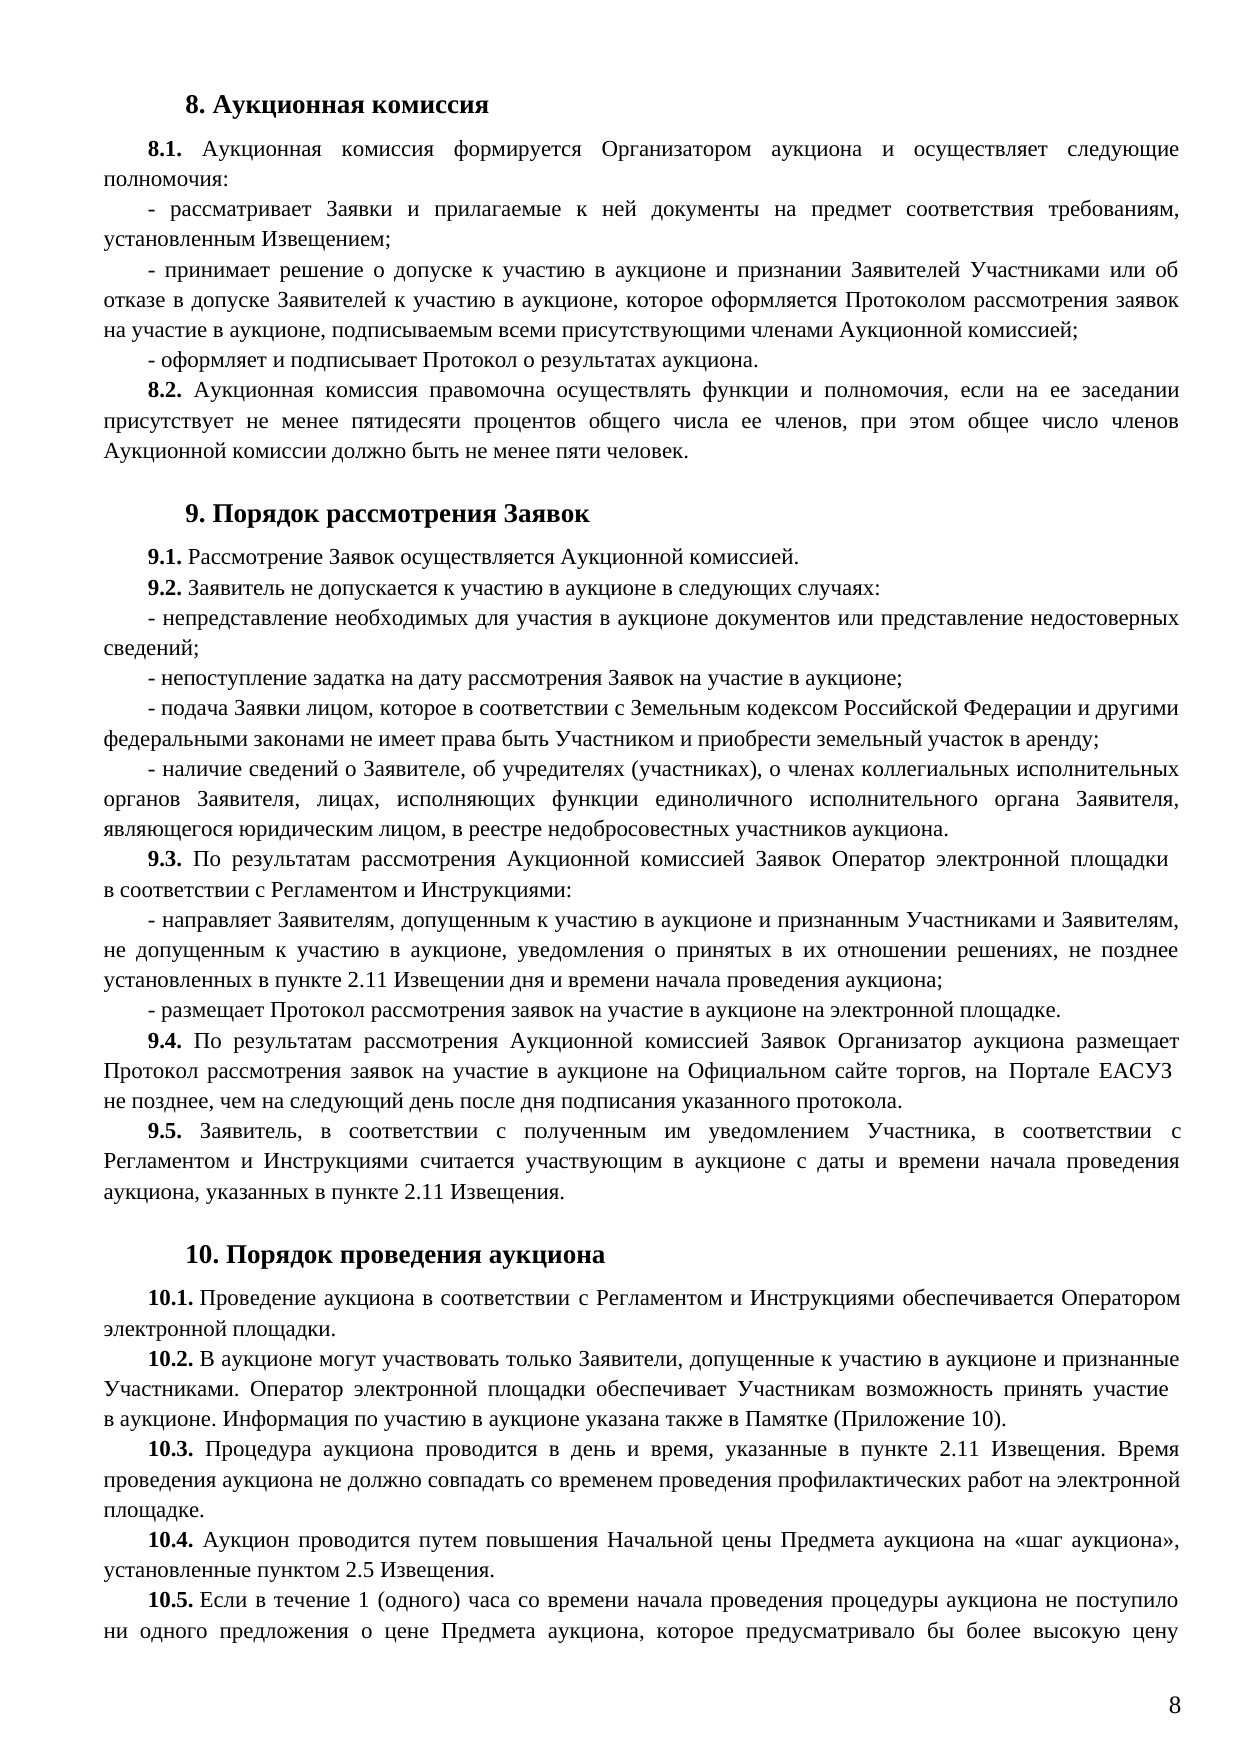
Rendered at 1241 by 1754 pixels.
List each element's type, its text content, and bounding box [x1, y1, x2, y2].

text - непредставление необходимых для участия в аукционе документов или представление недостоверных сведений; [103, 604, 1181, 660]
text 10.3. Процедура аукциона проводится в день и время, указанные в пункте 2.11 Извещения. Время проведения аукциона не должно совпадать со временем проведения профилактических работ на электронной площадке. [103, 1435, 1181, 1522]
text - подача Заявки лицом, которое в соответствии с Земельным кодексом Российской Федерации и другими федеральными законами не имеет права быть Участником и приобрести земельный участок в аренду; [103, 694, 1181, 751]
subtitle 8. Аукционная комиссия [185, 89, 1181, 120]
text 9.1. Рассмотрение Заявок осуществляется Аукционной комиссией. [103, 543, 1181, 570]
text - направляет Заявителям, допущенным к участию в аукционе и признанным Участниками и Заявителям, не допущенным к участию в аукционе, уведомления о принятых в их отношении решениях, не позднее установленных в пункте 2.11 Извещении дня и времени начала проведения аукциона; [103, 906, 1181, 993]
text - непоступление задатка на дату рассмотрения Заявок на участие в аукционе; [103, 664, 1181, 691]
text 9.5. Заявитель, в соответствии с полученным им уведомлением Участника, в соответствии с Регламентом и Инструкциями считается участвующим в аукционе с даты и времени начала проведения аукциона, указанных в пункте 2.11 Извещения. [103, 1117, 1181, 1204]
subtitle 10. Порядок проведения аукциона [185, 1238, 1181, 1269]
text 10.4. Аукцион проводится путем повышения Начальной цены Предмета аукциона на «шаг аукциона», установленные пунктом 2.5 Извещения. [103, 1526, 1181, 1583]
text 10.1. Проведение аукциона в соответствии с Регламентом и Инструкциями обеспечивается Оператором электронной площадки. [103, 1284, 1181, 1341]
text 10.2. В аукционе могут участвовать только Заявители, допущенные к участию в аукционе и признанные Участниками. Оператор электронной площадки обеспечивает Участникам возможность принять участие в аукционе. Информация по участию в аукционе указана также в Памятке (Приложение 10). [103, 1345, 1181, 1432]
text 9.2. Заявитель не допускается к участию в аукционе в следующих случаях: [103, 574, 1181, 600]
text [103, 1586, 1181, 1643]
text 9.4. По результатам рассмотрения Аукционной комиссией Заявок Организатор аукциона размещает Протокол рассмотрения заявок на участие в аукционе на Официальном сайте торгов, на Портале ЕАСУЗ не позднее, чем на следующий день после дня подписания указанного протокола. [103, 1027, 1181, 1113]
text - размещает Протокол рассмотрения заявок на участие в аукционе на электронной площадке. [103, 997, 1181, 1023]
text - принимает решение о допуске к участию в аукционе и признании Заявителей Участниками или об отказе в допуске Заявителей к участию в аукционе, которое оформляется Протоколом рассмотрения заявок на участие в аукционе, подписываемым всеми присутствующими членами Аукционной комиссией; [103, 256, 1181, 342]
text 8.2. Аукционная комиссия правомочна осуществлять функции и полномочия, если на ее заседании присутствует не менее пятидесяти процентов общего числа ее членов, при этом общее число членов Аукционной комиссии должно быть не менее пяти человек. [103, 376, 1181, 463]
text 8.1. Аукционная комиссия формируется Организатором аукциона и осуществляет следующие полномочия: [103, 135, 1181, 191]
subtitle 9. Порядок рассмотрения Заявок [185, 497, 1181, 528]
text - наличие сведений о Заявителе, об учредителях (участниках), о членах коллегиальных исполнительных органов Заявителя, лицах, исполняющих функции единоличного исполнительного органа Заявителя, являющегося юридическим лицом, в реестре недобросовестных участников аукциона. [103, 755, 1181, 842]
text - оформляет и подписывает Протокол о результатах аукциона. [103, 346, 1181, 373]
text - рассматривает Заявки и прилагаемые к ней документы на предмет соответствия требованиям, установленным Извещением; [103, 195, 1181, 252]
text 9.3. По результатам рассмотрения Аукционной комиссией Заявок Оператор электронной площадки в соответствии с Регламентом и Инструкциями: [103, 846, 1181, 902]
